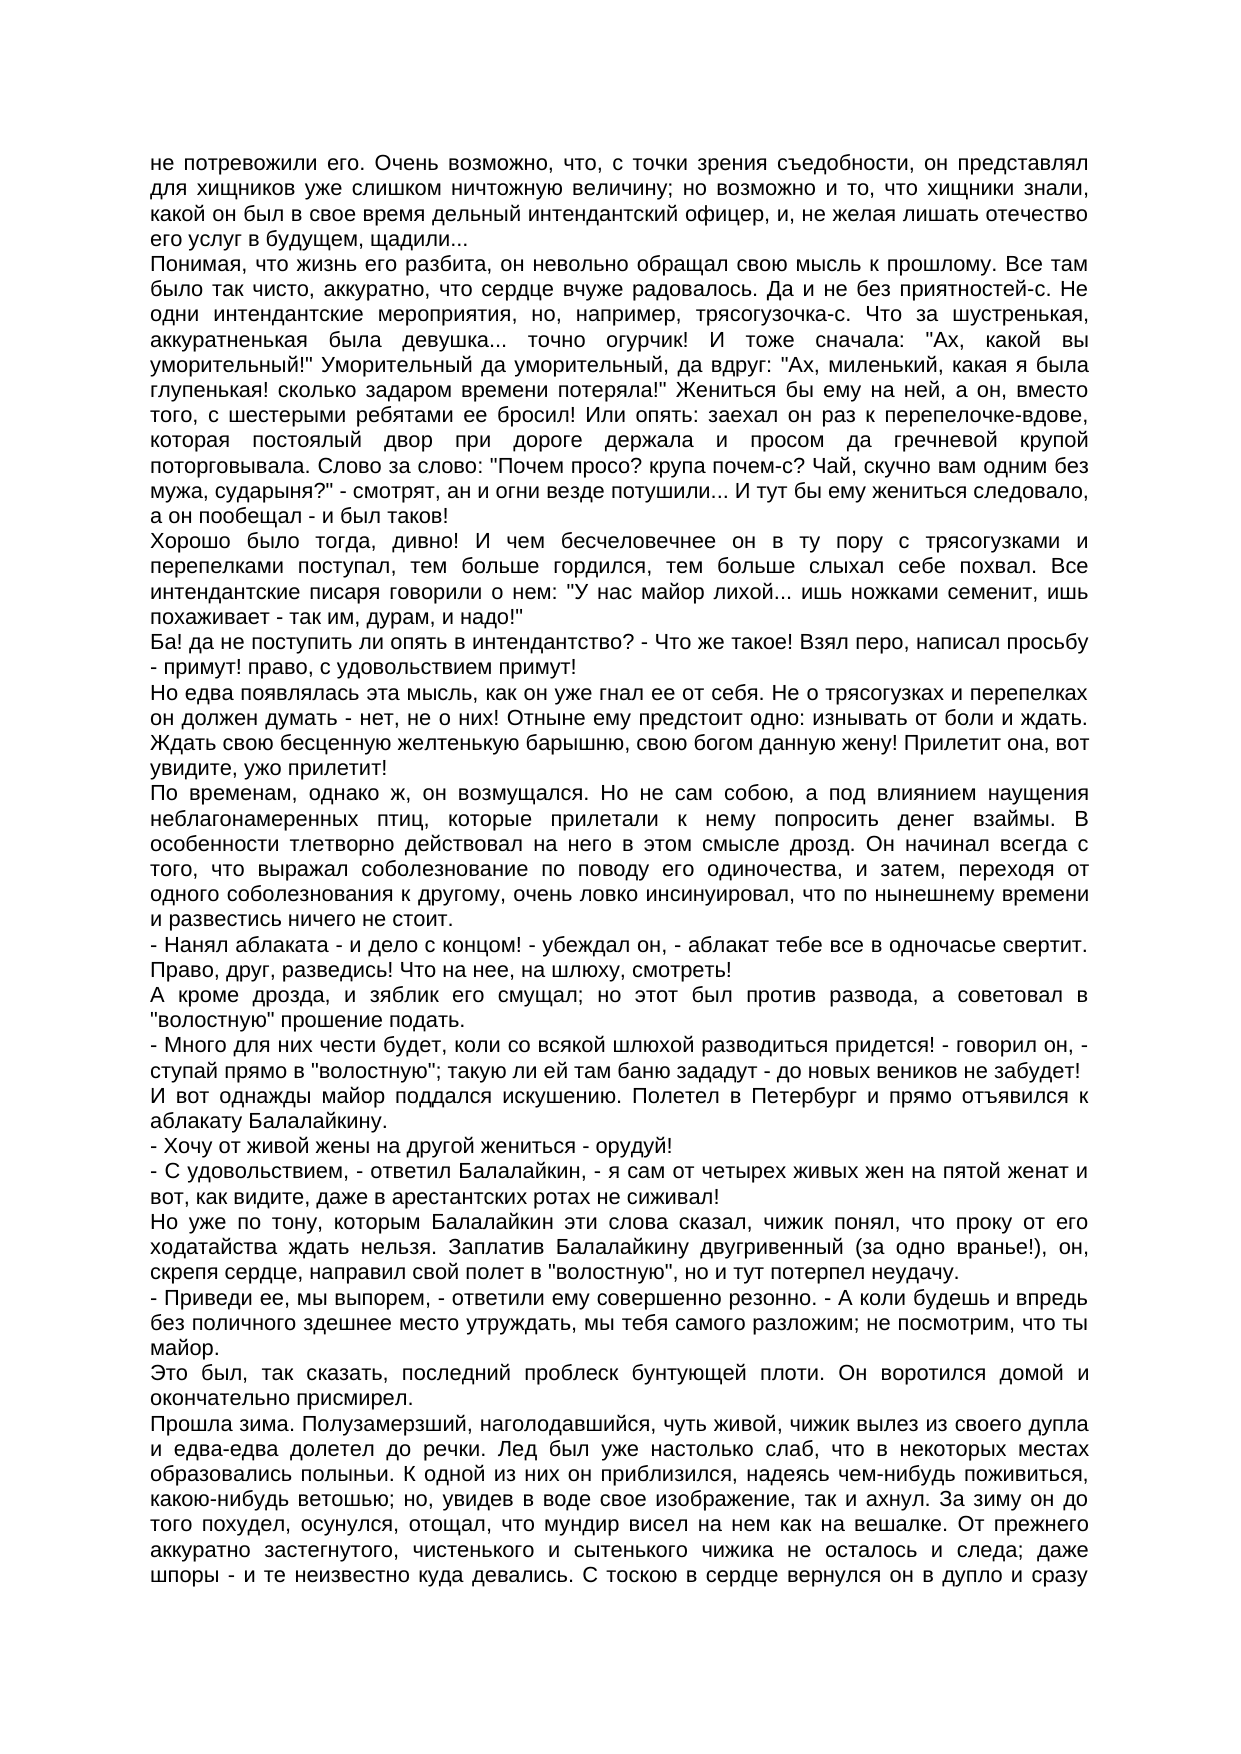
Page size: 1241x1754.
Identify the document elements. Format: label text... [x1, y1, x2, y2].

text Но едва появлялась эта мысль, как он уже гнал ее от себя. Не о трясогузках и перепелках он должен думать - нет, не о них! Отныне ему предстоит одно: изнывать от боли и ждать. Ждать свою бесценную желтенькую барышню, свою богом данную жену! Прилетит она, вот увидите, ужо прилетит! [150, 679, 1090, 780]
text не потревожили его. Очень возможно, что, с точки зрения съедобности, он представлял для хищников уже слишком ничтожную величину; но возможно и то, что хищники знали, какой он был в свое время дельный интендантский офицер, и, не желая лишать отечество его услуг в будущем, щадили... [150, 150, 1090, 251]
text Понимая, что жизнь его разбита, он невольно обращал свою мысль к прошлому. Все там было так чисто, аккуратно, что сердце вчуже радовалось. Да и не без приятностей-с. Не одни интендантские мероприятия, но, например, трясогузочка-с. Что за шустренькая, аккуратненькая была девушка... точно огурчик! И тоже сначала: "Ах, какой вы уморительный!" Уморительный да уморительный, да вдруг: "Ах, миленький, какая я была глупенькая! сколько задаром времени потеряла!" Жениться бы ему на ней, а он, вместо того, с шестерыми ребятами ее бросил! Или опять: заехал он раз к перепелочке-вдове, которая постоялый двор при дороге держала и просом да гречневой крупой поторговывала. Слово за слово: "Почем просо? крупа почем-с? Чай, скучно вам одним без мужа, сударыня?" - смотрят, ан и огни везде потушили... И тут бы ему жениться следовало, а он пообещал - и был таков! [150, 251, 1090, 528]
text И вот однажды майор поддался искушению. Полетел в Петербург и прямо отъявился к аблакату Балалайкину. [150, 1083, 1090, 1133]
text Ба! да не поступить ли опять в интендантство? - Что же такое! Взял перо, написал просьбу - примут! право, с удовольствием примут! [150, 629, 1090, 679]
text Хорошо было тогда, дивно! И чем бесчеловечнее он в ту пору с трясогузками и перепелками поступал, тем больше гордился, тем больше слыхал себе похвал. Все интендантские писаря говорили о нем: "У нас майор лихой... ишь ножками семенит, ишь похаживает - так им, дурам, и надо!" [150, 528, 1090, 629]
text - Хочу от живой жены на другой жениться - орудуй! [150, 1133, 1090, 1158]
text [150, 1410, 1090, 1587]
text По временам, однако ж, он возмущался. Но не сам собою, а под влиянием наущения неблагонамеренных птиц, которые прилетали к нему попросить денег взаймы. В особенности тлетворно действовал на него в этом смысле дрозд. Он начинал всегда с того, что выражал соболезнование по поводу его одиночества, и затем, переходя от одного соболезнования к другому, очень ловко инсинуировал, что по нынешнему времени и развестись ничего не стоит. [150, 780, 1090, 931]
text - Много для них чести будет, коли со всякой шлюхой разводиться придется! - говорил он, - ступай прямо в "волостную"; такую ли ей там баню зададут - до новых веников не забудет! [150, 1032, 1090, 1083]
text - С удовольствием, - ответил Балалайкин, - я сам от четырех живых жен на пятой женат и вот, как видите, даже в арестантских ротах не сиживал! [150, 1158, 1090, 1209]
text Но уже по тону, которым Балалайкин эти слова сказал, чижик понял, что проку от его ходатайства ждать нельзя. Заплатив Балалайкину двугривенный (за одно вранье!), он, скрепя сердце, направил свой полет в "волостную", но и тут потерпел неудачу. [150, 1209, 1090, 1284]
text - Нанял аблаката - и дело с концом! - убеждал он, - аблакат тебе все в одночасье свертит. Право, друг, разведись! Что на нее, на шлюху, смотреть! [150, 931, 1090, 982]
text Это был, так сказать, последний проблеск бунтующей плоти. Он воротился домой и окончательно присмирел. [150, 1360, 1090, 1410]
text А кроме дрозда, и зяблик его смущал; но этот был против развода, а советовал в "волостную" прошение подать. [150, 982, 1090, 1032]
text - Приведи ее, мы выпорем, - ответили ему совершенно резонно. - А коли будешь и впредь без поличного здешнее место утруждать, мы тебя самого разложим; не посмотрим, что ты майор. [150, 1284, 1090, 1360]
